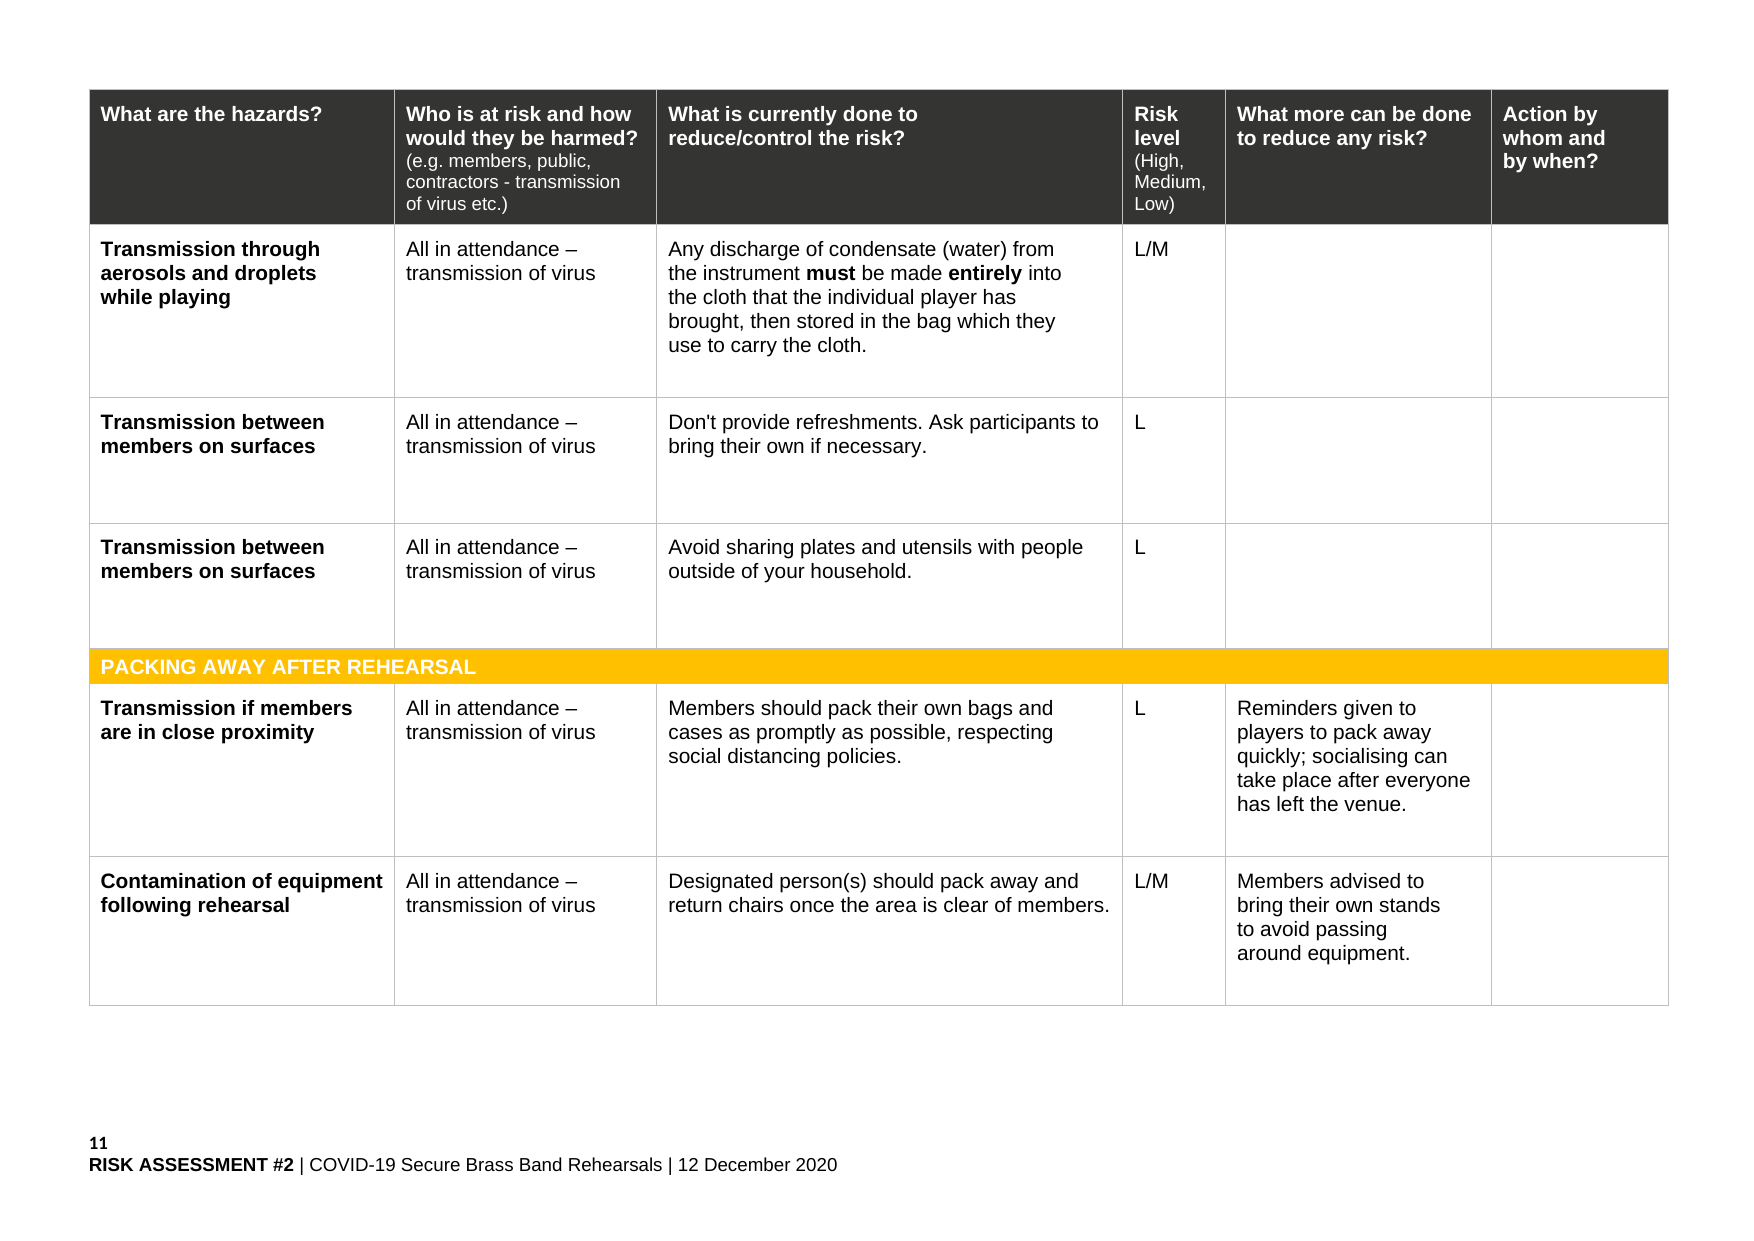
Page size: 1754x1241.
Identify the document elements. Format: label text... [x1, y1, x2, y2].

table_cell [1492, 524, 1668, 648]
table_header What is currently done to reduce/control the risk? [657, 90, 1122, 224]
table_header What more can be done to reduce any risk? [1226, 90, 1491, 224]
table_cell Transmission between members on surfaces [90, 524, 394, 648]
table_cell Members advised to bring their own stands to avoid passing around equipment. [1226, 857, 1491, 1005]
table_cell [1492, 857, 1668, 1005]
table_cell Reminders given to players to pack away quickly; socialising can take place after everyone has left the venue. [1226, 684, 1491, 856]
table_header What are the hazards? [90, 90, 394, 224]
table_cell Members should pack their own bags and cases as promptly as possible, respecting social distancing policies. [657, 684, 1122, 856]
table_cell [1492, 684, 1668, 856]
table_cell [1226, 225, 1491, 397]
table_cell L/M [1123, 225, 1225, 397]
table_cell Transmission through aerosols and droplets while playing [90, 225, 394, 397]
table_header Action by whom and by when? [1492, 90, 1668, 224]
table_header Who is at risk and how would they be harmed? (e.g. members, public, contractors - transmission of virus etc.) [395, 90, 656, 224]
table_cell L [1123, 684, 1225, 856]
table_cell All in attendance – transmission of virus [395, 684, 656, 856]
table_cell L [1123, 398, 1225, 522]
table_cell Any discharge of condensate (water) from the instrument must be made entirely into the cloth that the individual player has brought, then stored in the bag which they use to carry the cloth. [657, 225, 1122, 397]
table_cell Transmission between members on surfaces [90, 398, 394, 522]
table_cell L [1123, 524, 1225, 648]
table_cell [1226, 524, 1491, 648]
table_cell [1492, 398, 1668, 522]
table_cell All in attendance – transmission of virus [395, 524, 656, 648]
table_cell All in attendance – transmission of virus [395, 857, 656, 1005]
table_cell L/M [1123, 857, 1225, 1005]
table_cell Avoid sharing plates and utensils with people outside of your household. [657, 524, 1122, 648]
table_cell Contamination of equipment following rehearsal [90, 857, 394, 1005]
table_cell All in attendance – transmission of virus [395, 225, 656, 397]
table_header Risk level (High, Medium, Low) [1123, 90, 1225, 224]
table_cell PACKING AWAY AFTER REHEARSAL [90, 649, 1668, 683]
table_cell Transmission if members are in close proximity [90, 684, 394, 856]
table_cell Designated person(s) should pack away and return chairs once the area is clear of members. [657, 857, 1122, 1005]
table_cell [1492, 225, 1668, 397]
table_cell All in attendance – transmission of virus [395, 398, 656, 522]
table_cell [1226, 398, 1491, 522]
table_cell Don't provide refreshments. Ask participants to bring their own if necessary. [657, 398, 1122, 522]
